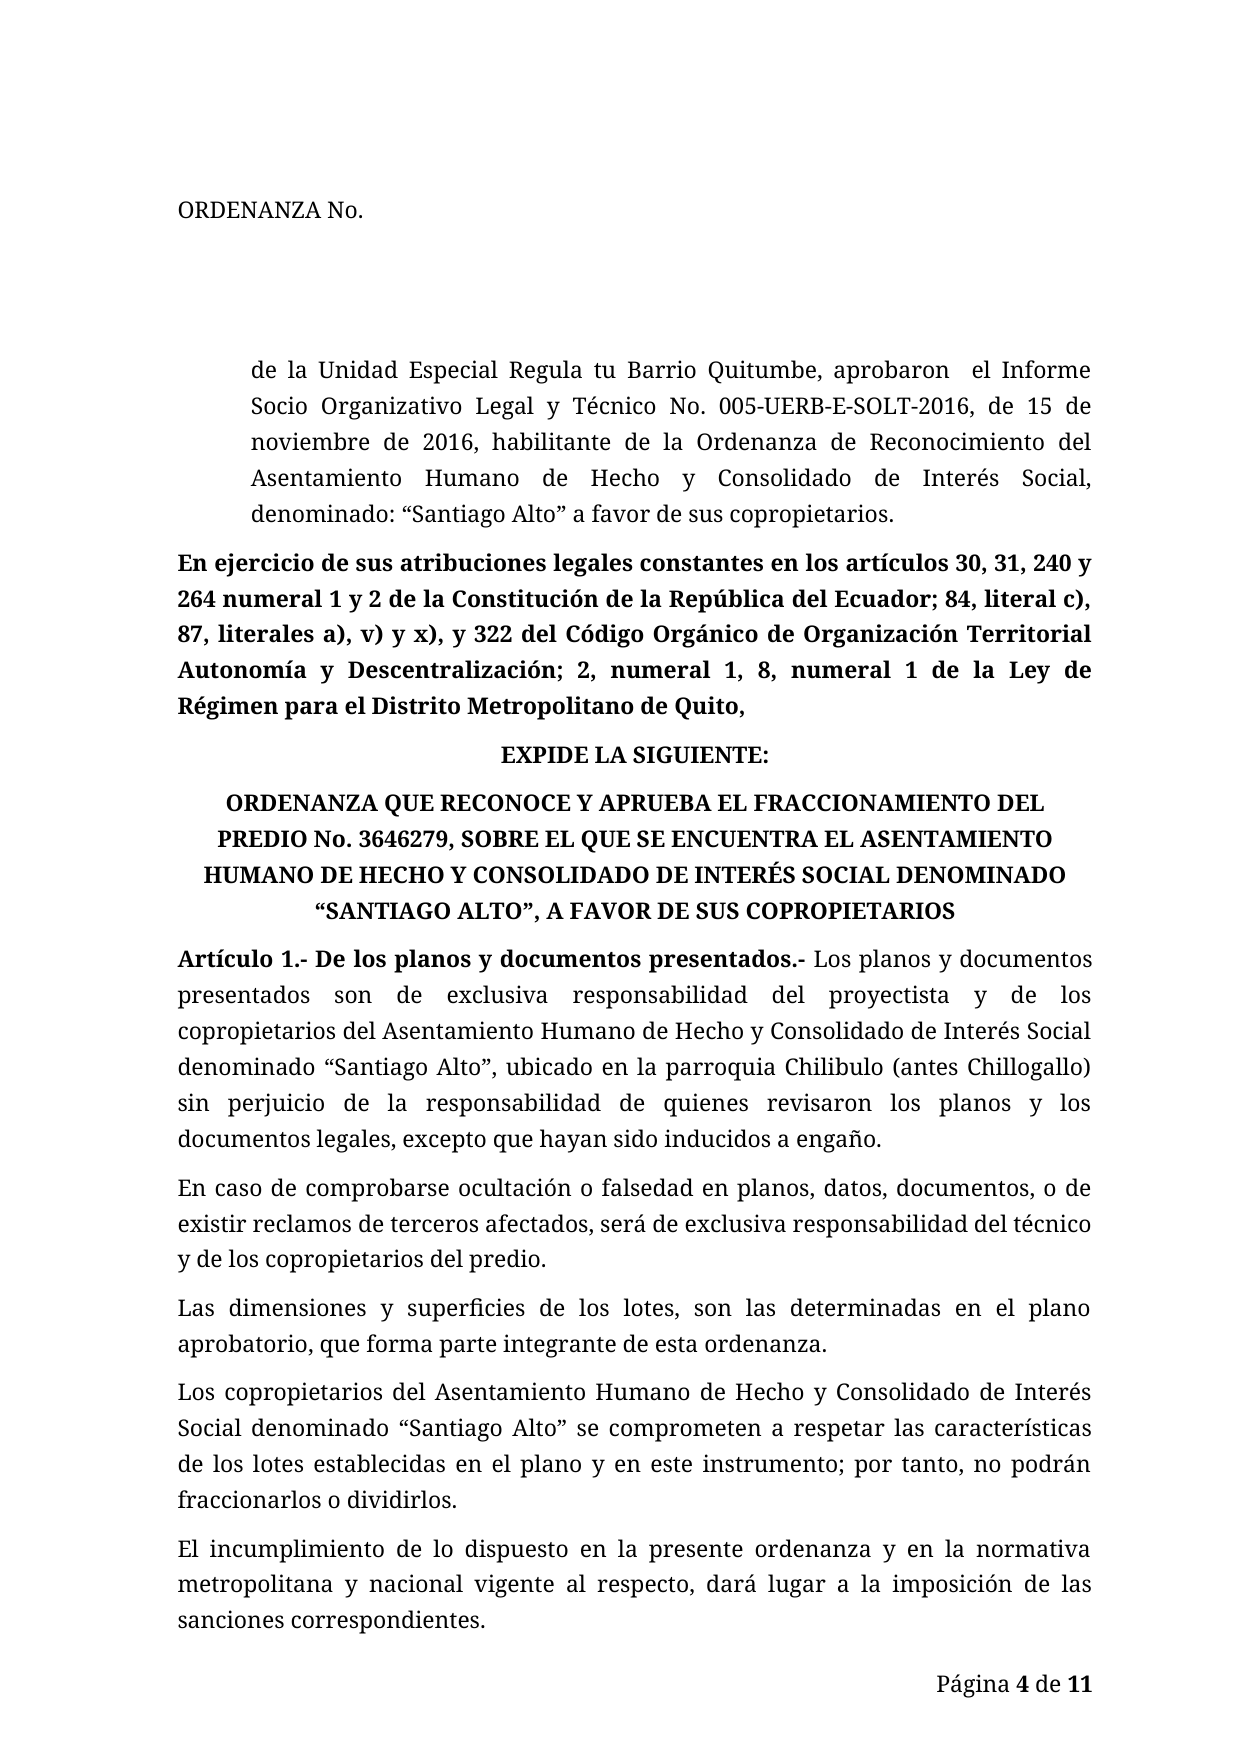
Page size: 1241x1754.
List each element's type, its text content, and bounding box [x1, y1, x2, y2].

subtitle ORDENANZA QUE RECONOCE Y APRUEBA EL FRACCIONAMIENTO DEL PREDIO No. 3646279, SOBRE EL QUE SE ENCUENTRA EL ASENTAMIENTO HUMANO DE HECHO Y CONSOLIDADO DE INTERÉS SOCIAL DENOMINADO “SANTIAGO ALTO”, A FAVOR DE SUS COPROPIETARIOS [177, 787, 1093, 926]
text Artículo 1.- De los planos y documentos presentados.- Los planos y documentos presentados son de exclusiva responsabilidad del proyectista y de los copropietarios del Asentamiento Humano de Hecho y Consolidado de Interés Social denominado “Santiago Alto”, ubicado en la parroquia Chilibulo (antes Chillogallo) sin perjuicio de la responsabilidad de quienes revisaron los planos y los documentos legales, excepto que hayan sido inducidos a engaño. [177, 943, 1093, 1154]
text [177, 354, 1093, 529]
text En caso de comprobarse ocultación o falsedad en planos, datos, documentos, o de existir reclamos de terceros afectados, será de exclusiva responsabilidad del técnico y de los copropietarios del predio. [177, 1172, 1093, 1275]
text EXPIDE LA SIGUIENTE: [177, 739, 1093, 770]
text En ejercicio de sus atribuciones legales constantes en los artículos 30, 31, 240 y 264 numeral 1 y 2 de la Constitución de la República del Ecuador; 84, literal c), 87, literales a), v) y x), y 322 del Código Orgánico de Organización Territorial Autonomía y Descentralización; 2, numeral 1, 8, numeral 1 de la Ley de Régimen para el Distrito Metropolitano de Quito, [177, 547, 1093, 722]
text Los copropietarios del Asentamiento Humano de Hecho y Consolidado de Interés Social denominado “Santiago Alto” se comprometen a respetar las características de los lotes establecidas en el plano y en este instrumento; por tanto, no podrán fraccionarlos o dividirlos. [177, 1376, 1093, 1515]
text Las dimensiones y superficies de los lotes, son las determinadas en el plano aprobatorio, que forma parte integrante de esta ordenanza. [177, 1292, 1093, 1359]
text El incumplimiento de lo dispuesto en la presente ordenanza y en la normativa metropolitana y nacional vigente al respecto, dará lugar a la imposición de las sanciones correspondientes. [177, 1532, 1093, 1636]
